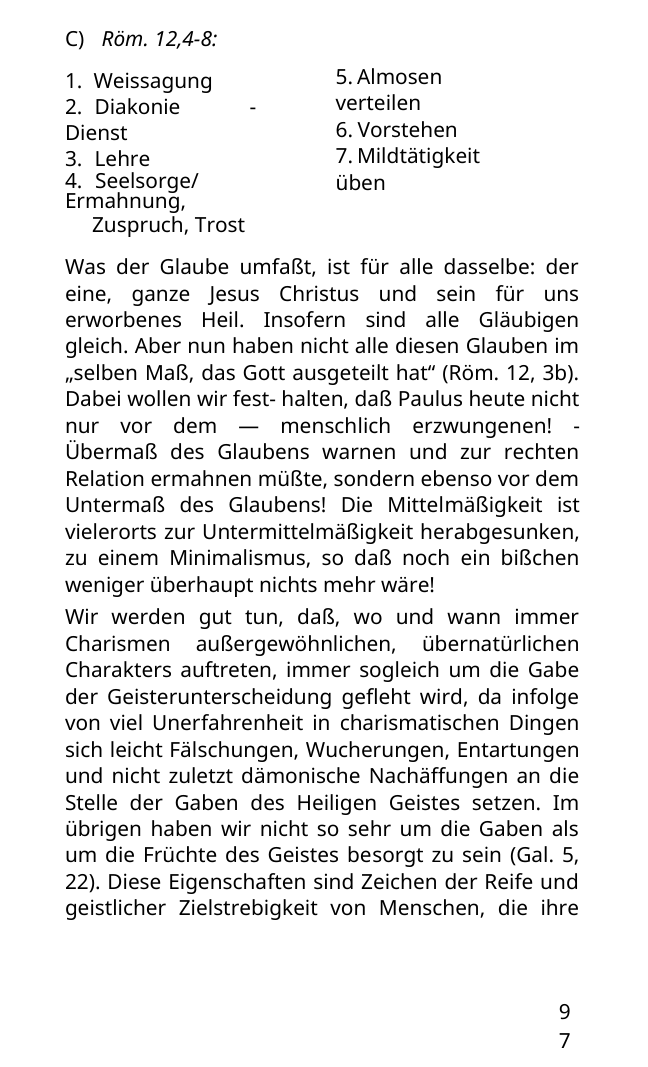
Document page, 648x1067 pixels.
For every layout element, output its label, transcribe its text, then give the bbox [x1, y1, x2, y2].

list Lehre [65, 145, 580, 171]
list Diakonie - Dienst [65, 93, 580, 145]
list Weissagung [65, 67, 580, 93]
text Was der Glaube umfaßt, ist für alle dasselbe: der eine, ganze Jesus Christus und sein für uns erworbenes Heil. Insofern sind alle Gläubigen gleich. Aber nun haben nicht alle diesen Glauben im „selben Maß, das Gott ausgeteilt hat“ (Röm. 12, 3b). Dabei wollen wir fest- halten, daß Paulus heute nicht nur vor dem — menschlich erzwungenen! - Übermaß des Glaubens warnen und zur rechten Relation ermahnen müßte, sondern ebenso vor dem Untermaß des Glaubens! Die Mittelmäßigkeit ist vielerorts zur Untermittelmäßigkeit herabgesunken, zu einem Minimalismus, so daß noch ein bißchen weniger überhaupt nichts mehr wäre! [65, 253, 580, 597]
list Röm. 12,4-8: [65, 30, 580, 51]
text Zuspruch, Trost [92, 215, 580, 236]
list Seelsorge/Ermahnung, [65, 171, 580, 213]
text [65, 604, 580, 921]
